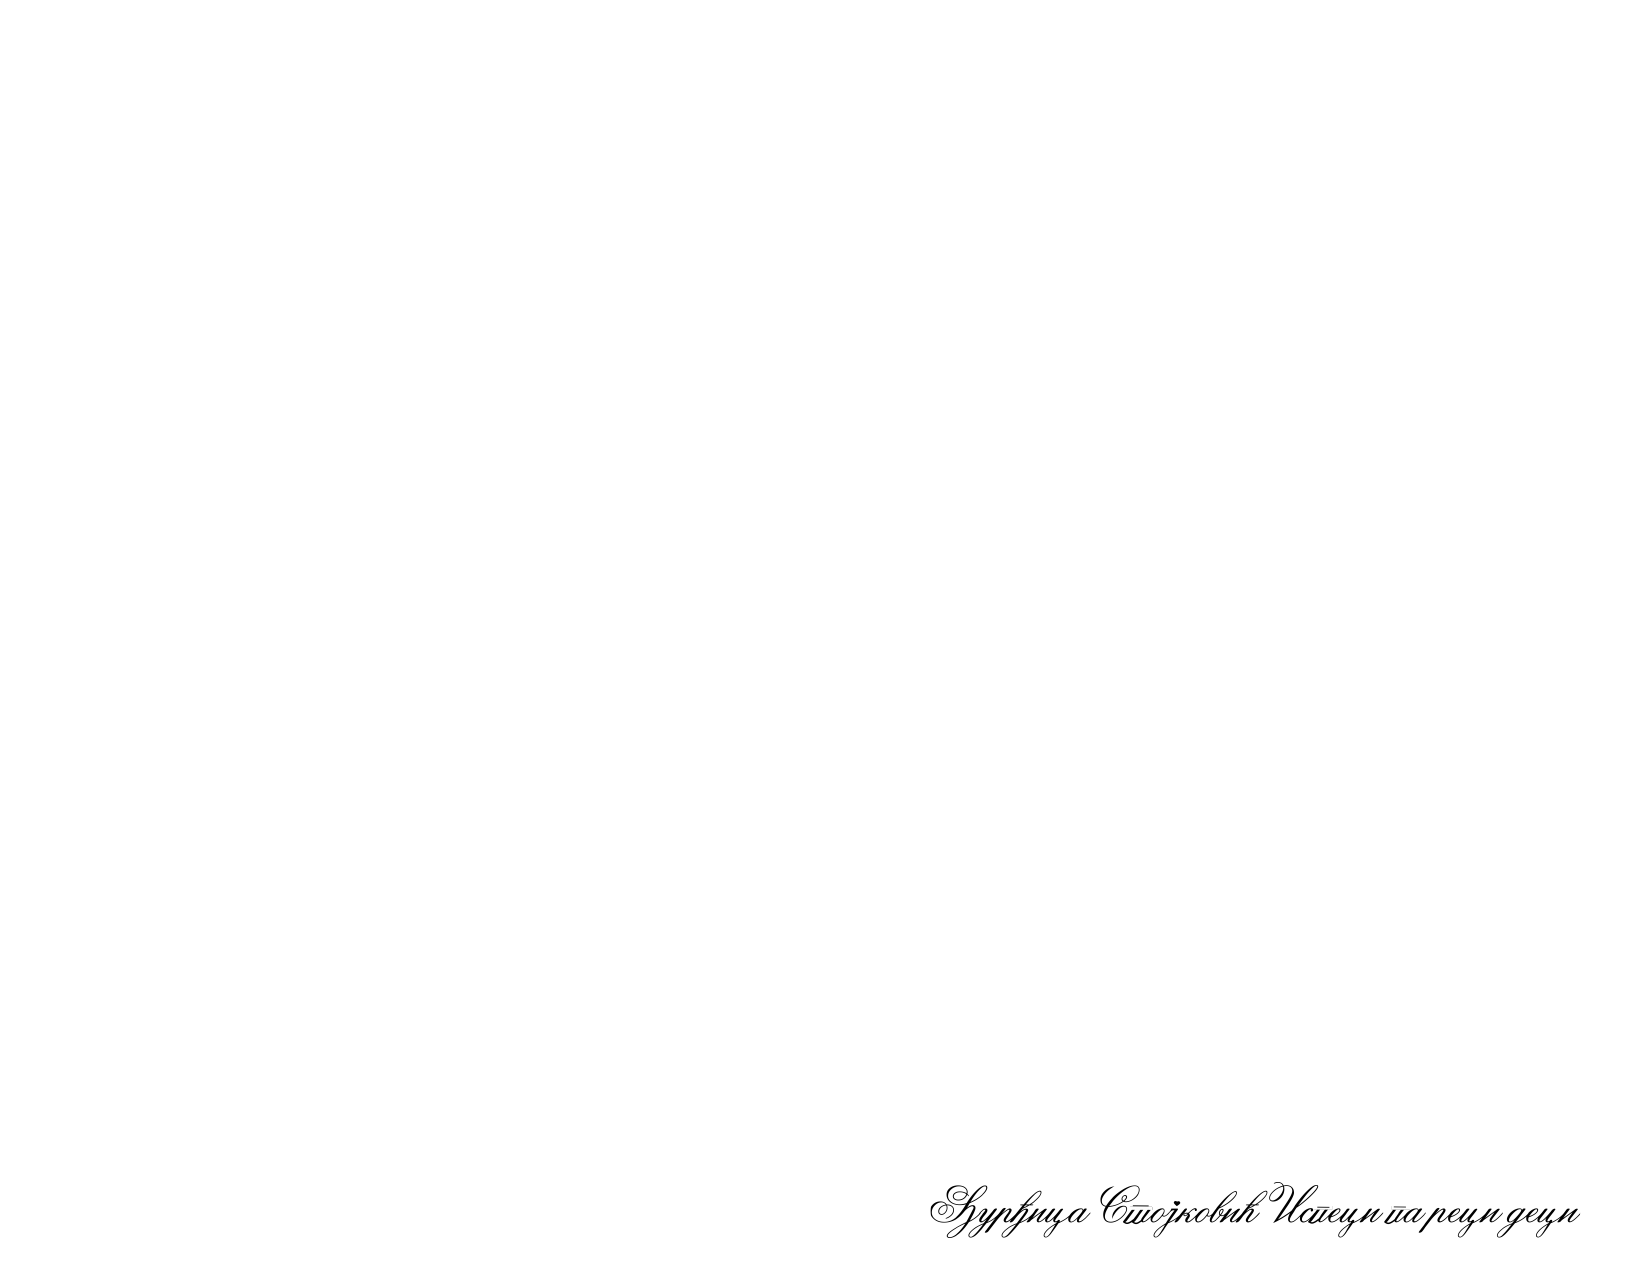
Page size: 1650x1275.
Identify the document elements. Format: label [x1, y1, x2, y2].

picture [930, 1182, 1581, 1238]
